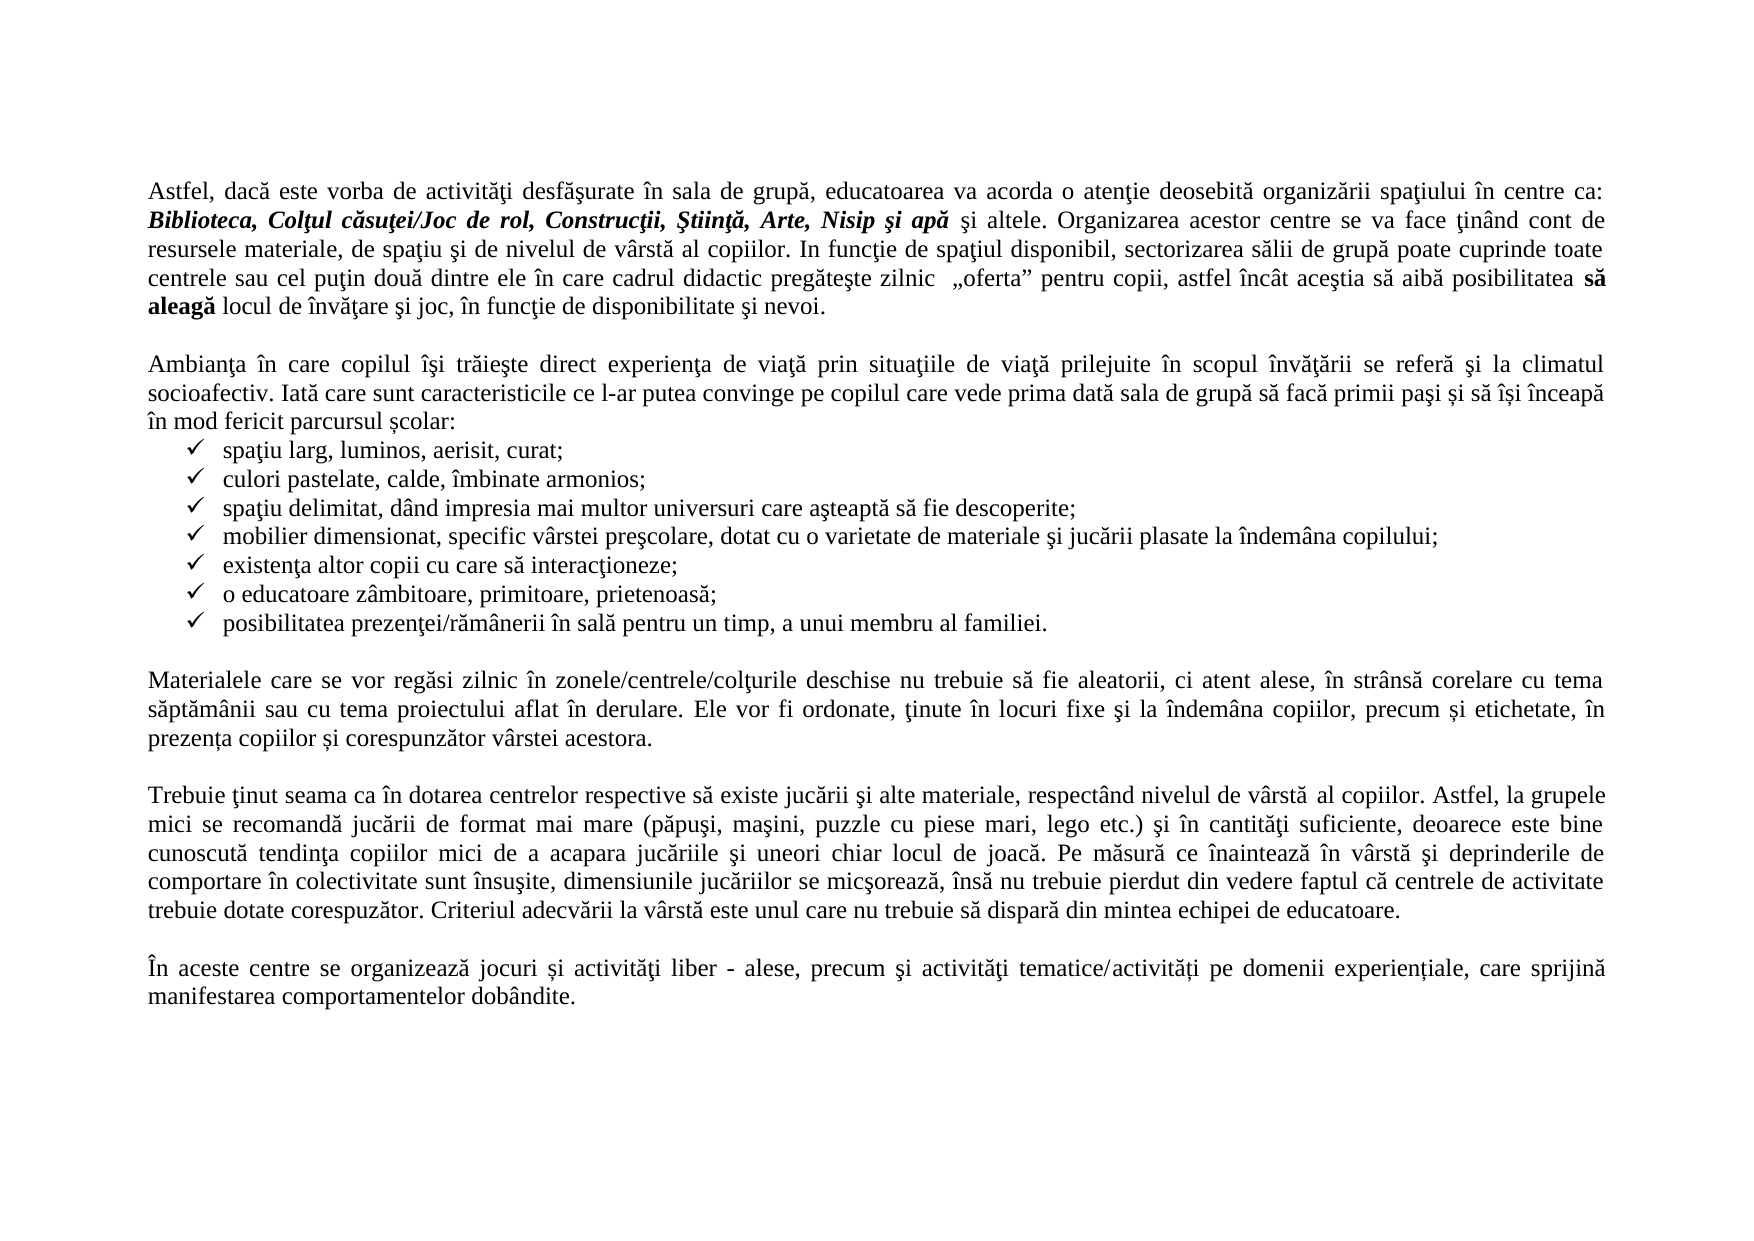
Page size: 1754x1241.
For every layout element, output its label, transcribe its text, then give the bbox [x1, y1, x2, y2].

list mobilier dimensionat, specific vârstei preşcolare, dotat cu o varietate de materiale şi jucării plasate la îndemâna copilului; [185, 521, 1606, 550]
text Ambianţa în care copilul îşi trăieşte direct experienţa de viaţă prin situaţiile de viaţă prilejuite în scopul învăţării se referă şi la climatul socioafectiv. Iată care sunt caracteristicile ce l-ar putea convinge pe copilul care vede prima dată sala de grupă să facă primii paşi și să își înceapă în mod fericit parcursul școlar: [148, 349, 1606, 435]
text În aceste centre se organizează jocuri și activităţi liber - alese, precum şi activităţi tematice/activități pe domenii experiențiale, care sprijină manifestarea comportamentelor dobândite. [148, 953, 1606, 1010]
list spaţiu larg, luminos, aerisit, curat; [185, 435, 1606, 464]
text Trebuie ţinut seama ca în dotarea centrelor respective să existe jucării şi alte materiale, respectând nivelul de vârstă al copiilor. Astfel, la grupele mici se recomandă jucării de format mai mare (păpuşi, maşini, puzzle cu piese mari, lego etc.) şi în cantităţi suficiente, deoarece este bine cunoscută tendinţa copiilor mici de a acapara jucăriile şi uneori chiar locul de joacă. Pe măsură ce înaintează în vârstă şi deprinderile de comportare în colectivitate sunt însuşite, dimensiunile jucăriilor se micşorează, însă nu trebuie pierdut din vedere faptul că centrele de activitate trebuie dotate corespuzător. Criteriul adecvării la vârstă este unul care nu trebuie să dispară din mintea echipei de educatoare. [148, 780, 1606, 924]
list o educatoare zâmbitoare, primitoare, prietenoasă; [185, 579, 1606, 608]
list spaţiu delimitat, dând impresia mai multor universuri care aşteaptă să fie descoperite; [185, 493, 1606, 521]
text Astfel, dacă este vorba de activităţi desfăşurate în sala de grupă, educatoarea va acorda o atenţie deosebită organizării spaţiului în centre ca: Biblioteca, Colţul căsuţei/Joc de rol, Construcţii, Ştiinţă, Arte, Nisip şi apă şi altele. Organizarea acestor centre se va face ţinând cont de resursele materiale, de spaţiu şi de nivelul de vârstă al copiilor. In funcţie de spaţiul disponibil, sectorizarea sălii de grupă poate cuprinde toate centrele sau cel puţin două dintre ele în care cadrul didactic pregăteşte zilnic „oferta” pentru copii, astfel încât aceştia să aibă posibilitatea să aleagă locul de învăţare şi joc, în funcţie de disponibilitate şi nevoi. [148, 176, 1606, 320]
list culori pastelate, calde, îmbinate armonios; [185, 464, 1606, 493]
text Materialele care se vor regăsi zilnic în zonele/centrele/colţurile deschise nu trebuie să fie aleatorii, ci atent alese, în strânsă corelare cu tema săptămânii sau cu tema proiectului aflat în derulare. Ele vor fi ordonate, ţinute în locuri fixe şi la îndemâna copiilor, precum și etichetate, în prezența copiilor și corespunzător vârstei acestora. [148, 665, 1606, 751]
list posibilitatea prezenţei/rămânerii în sală pentru un timp, a unui membru al familiei. [185, 608, 1606, 636]
list existenţa altor copii cu care să interacţioneze; [185, 550, 1606, 579]
